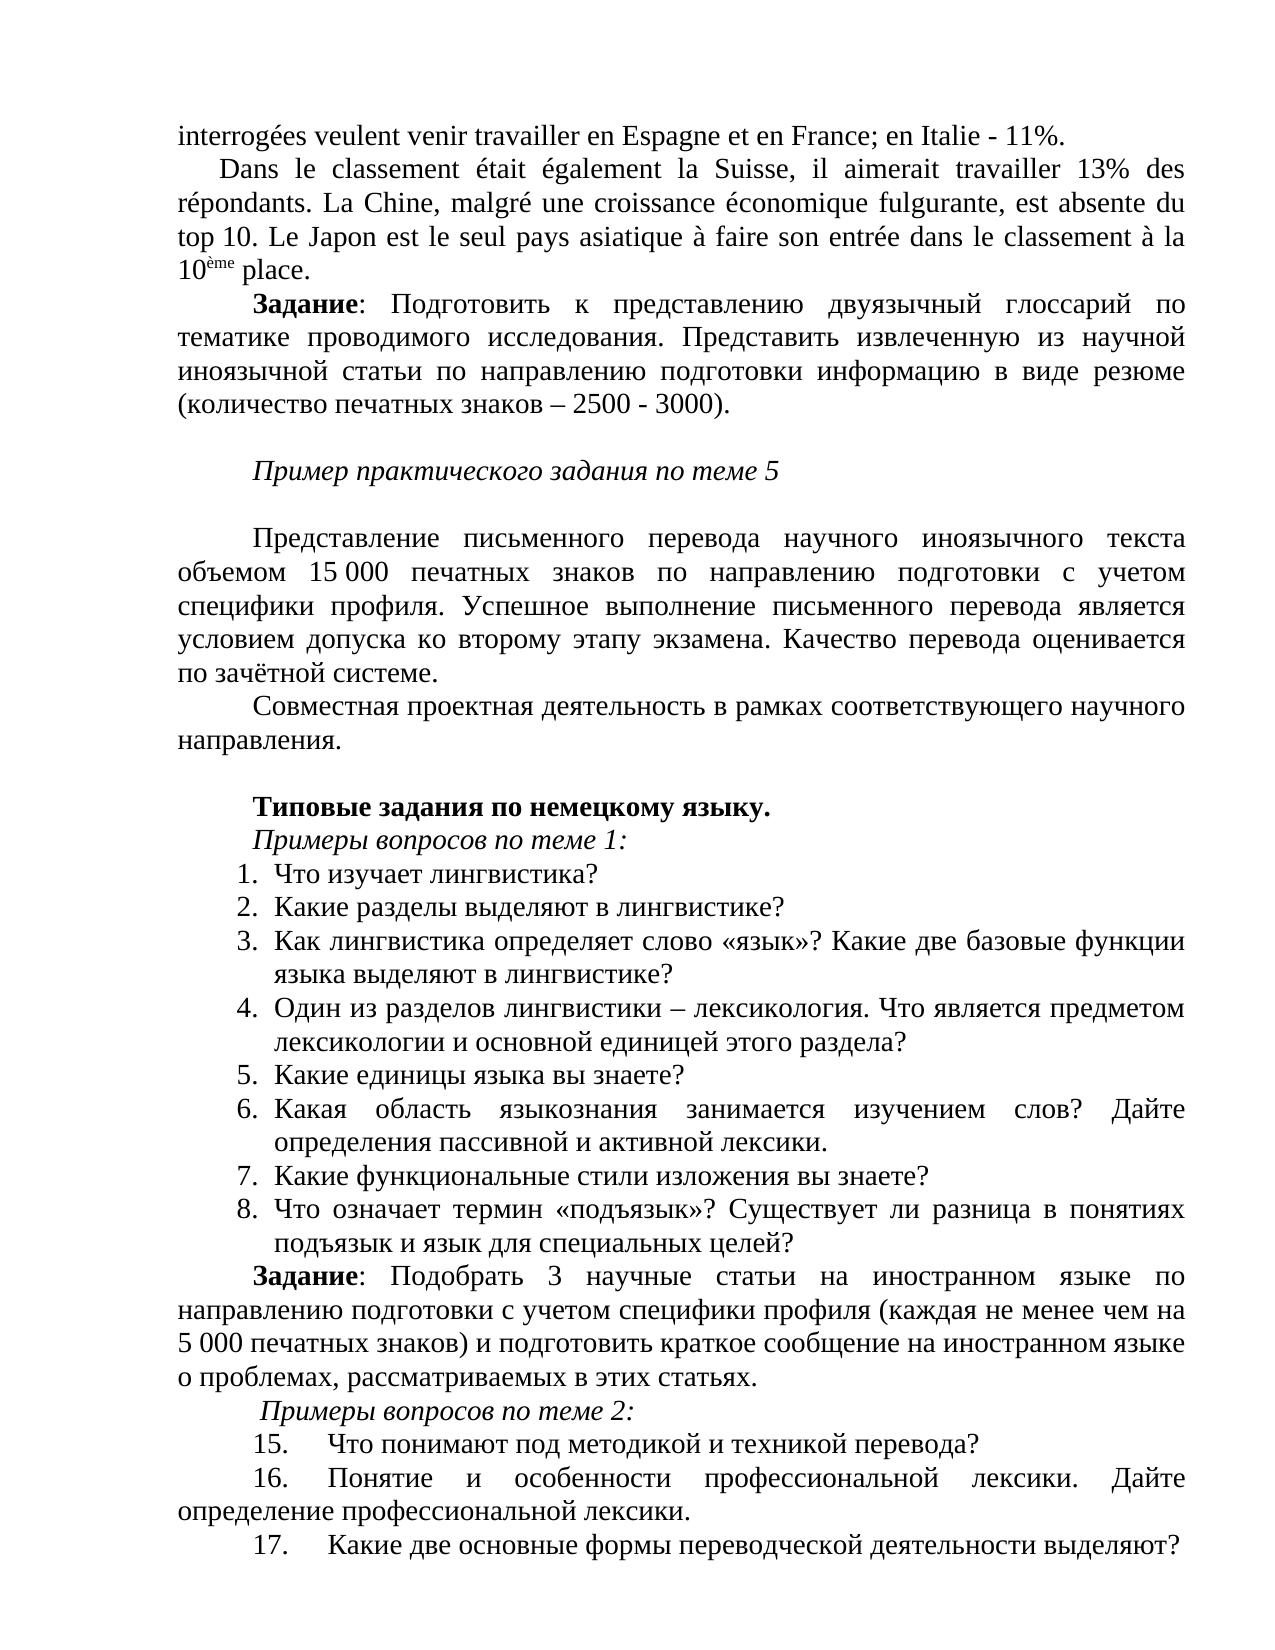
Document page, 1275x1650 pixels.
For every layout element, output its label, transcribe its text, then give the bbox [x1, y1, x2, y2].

text Представление письменного перевода научного иноязычного текста объемом 15 000 печатных знаков по направлению подготовки с учетом специфики профиля. Успешное выполнение письменного перевода является условием допуска ко второму этапу экзамена. Качество перевода оценивается по зачётной системе. [177, 521, 1186, 688]
text Задание: Подготовить к представлению двуязычный глоссарий по тематике проводимого исследования. Представить извлеченную из научной иноязычной статьи по направлению подготовки информацию в виде резюме (количество печатных знаков – 2500 - 3000). [177, 286, 1186, 420]
list Как лингвистика определяет слово «язык»? Какие две базовые функции языка выделяют в лингвистике? [236, 923, 1186, 990]
text Dans le classement était également la Suisse, il aimerait travailler 13% des répondants. La Chine, malgré une croissance économique fulgurante, est absente du top 10. Le Japon est le seul pays asiatique à faire son entrée dans le classement à la 10ème place. [177, 152, 1186, 286]
list Понятие и особенности профессиональной лексики. Дайте определение профессиональной лексики. [177, 1460, 1186, 1527]
list Что изучает лингвистика? [236, 856, 1186, 889]
list Какие единицы языка вы знаете? [236, 1057, 1186, 1091]
text Совместная проектная деятельность в рамках соответствующего научного направления. [177, 688, 1186, 755]
list Какие разделы выделяют в лингвистике? [236, 889, 1186, 923]
text Задание: Подобрать 3 научные статьи на иностранном языке по направлению подготовки с учетом специфики профиля (каждая не менее чем на 5 000 печатных знаков) и подготовить краткое сообщение на иностранном языке о проблемах, рассматриваемых в этих статьях. [177, 1258, 1186, 1393]
text Типовые задания по немецкому языку. [177, 789, 1186, 822]
list Какая область языкознания занимается изучением слов? Дайте определения пассивной и активной лексики. [236, 1091, 1186, 1158]
list Какие две основные формы переводческой деятельности выделяют? [177, 1527, 1186, 1560]
text Пример практического задания по теме 5 [177, 453, 1186, 487]
list Что означает термин «подъязык»? Существует ли разница в понятиях подъязык и язык для специальных целей? [236, 1191, 1186, 1258]
list Один из разделов лингвистики – лексикология. Что является предметом лексикологии и основной единицей этого раздела? [236, 990, 1186, 1057]
list Какие функциональные стили изложения вы знаете? [236, 1158, 1186, 1191]
text Примеры вопросов по теме 1: [177, 822, 1186, 856]
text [177, 118, 1186, 152]
text Примеры вопросов по теме 2: [177, 1393, 1186, 1426]
list Что понимают под методикой и техникой перевода? [177, 1426, 1186, 1460]
